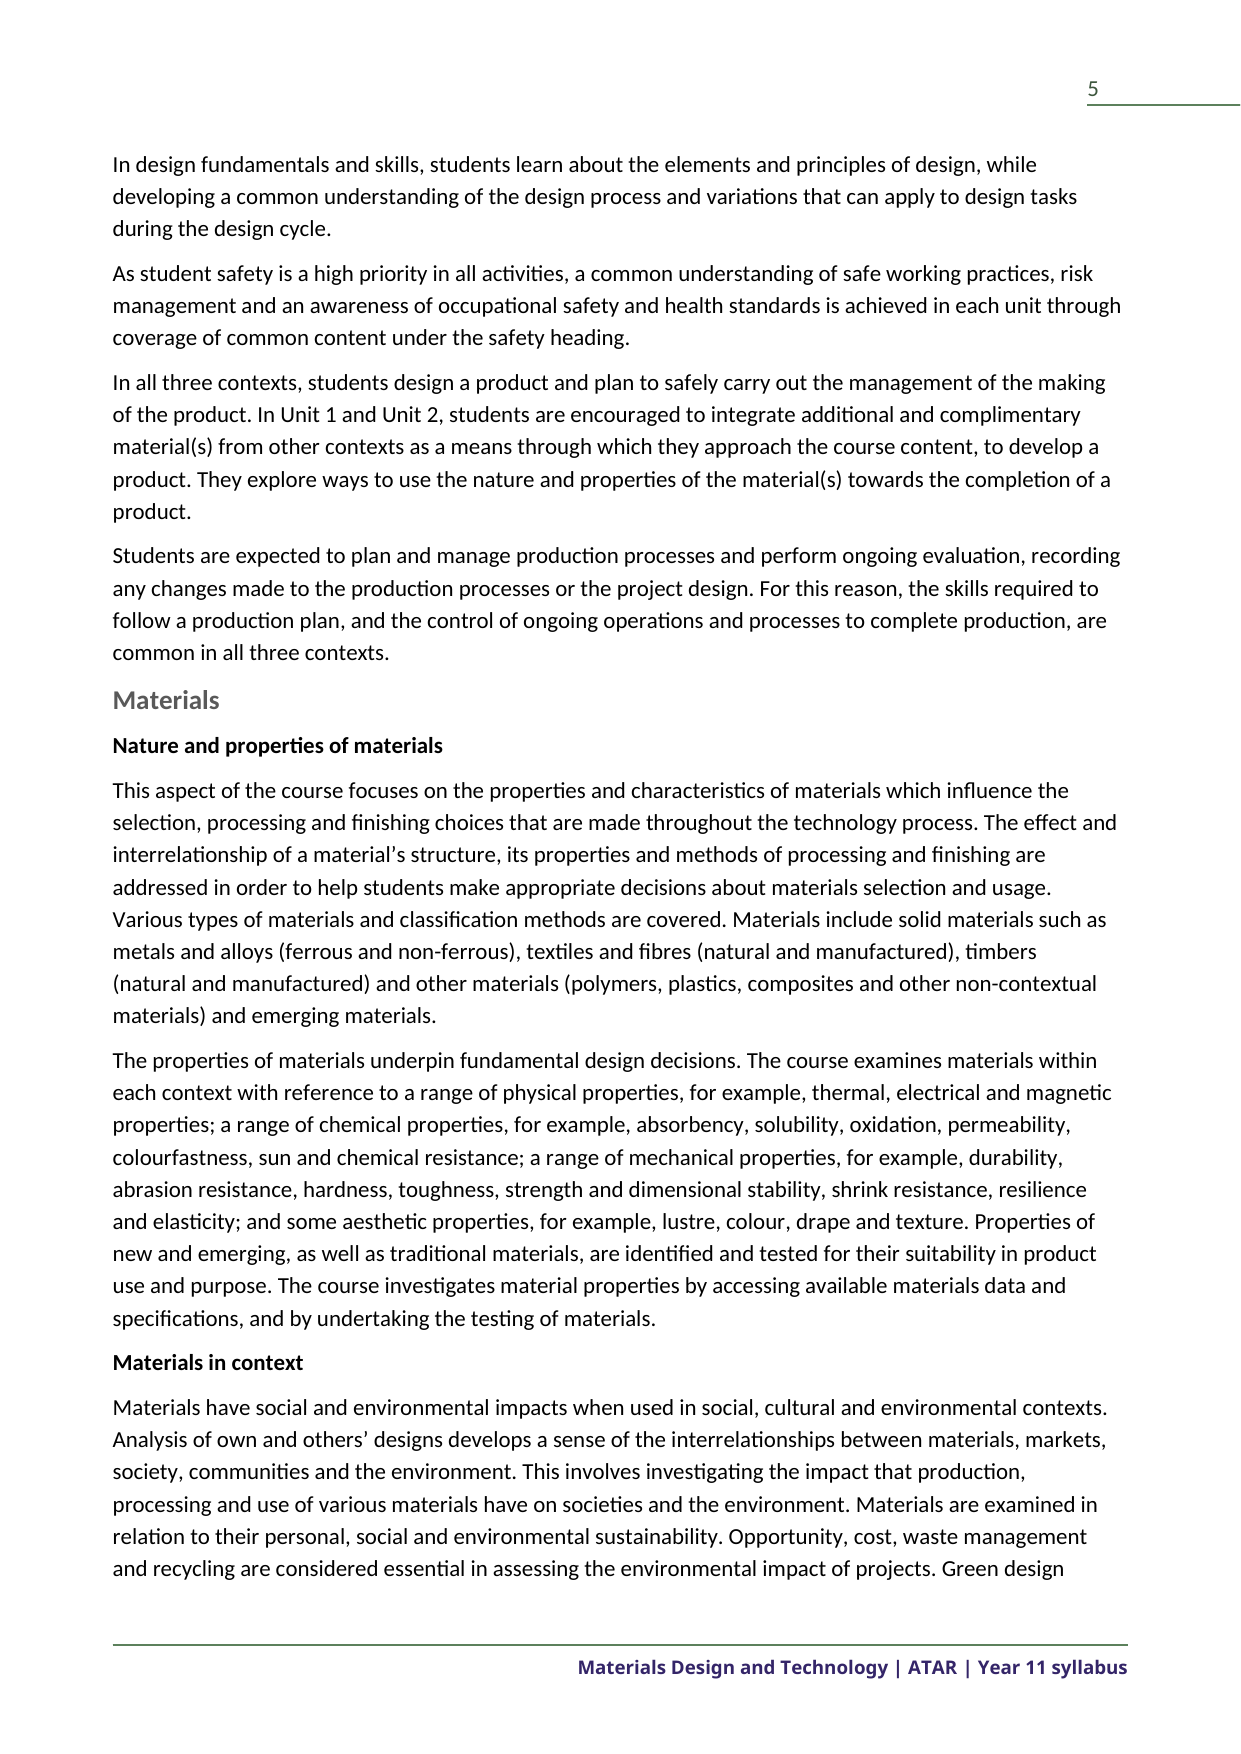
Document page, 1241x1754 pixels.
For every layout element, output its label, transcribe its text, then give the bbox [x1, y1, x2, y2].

text In design fundamentals and skills, students learn about the elements and principles of design, while developing a common understanding of the design process and variations that can apply to design tasks during the design cycle. [112, 150, 1128, 242]
text Nature and properties of materials [112, 732, 1135, 759]
text In all three contexts, students design a product and plan to safely carry out the management of the making of the product. In Unit 1 and Unit 2, students are encouraged to integrate additional and complimentary material(s) from other contexts as a means through which they approach the course content, to develop a product. They explore ways to use the nature and properties of the material(s) towards the completion of a product. [112, 368, 1128, 525]
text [112, 1393, 1128, 1582]
text Students are expected to plan and manage production processes and perform ongoing evaluation, recording any changes made to the production processes or the project design. For this reason, the skills required to follow a production plan, and the control of ongoing operations and processes to complete production, are common in all three contexts. [112, 542, 1128, 666]
text As student safety is a high priority in all activities, a common understanding of safe working practices, risk management and an awareness of occupational safety and health standards is achieved in each unit through coverage of common content under the safety heading. [112, 259, 1128, 351]
text This aspect of the course focuses on the properties and characteristics of materials which influence the selection, processing and finishing choices that are made throughout the technology process. The effect and interrelationship of a material’s structure, its properties and methods of processing and finishing are addressed in order to help students make appropriate decisions about materials selection and usage. Various types of materials and classification methods are covered. Materials include solid materials such as metals and alloys (ferrous and non-ferrous), textiles and fibres (natural and manufactured), timbers (natural and manufactured) and other materials (polymers, plastics, composites and other non-contextual materials) and emerging materials. [112, 776, 1128, 1029]
text Materials in context [112, 1348, 1135, 1376]
text Materials [112, 683, 1128, 716]
text The properties of materials underpin fundamental design decisions. The course examines materials within each context with reference to a range of physical properties, for example, thermal, electrical and magnetic properties; a range of chemical properties, for example, absorbency, solubility, oxidation, permeability, colourfastness, sun and chemical resistance; a range of mechanical properties, for example, durability, abrasion resistance, hardness, toughness, strength and dimensional stability, shrink resistance, resilience and elasticity; and some aesthetic properties, for example, lustre, colour, drape and texture. Properties of new and emerging, as well as traditional materials, are identified and tested for their suitability in product use and purpose. The course investigates material properties by accessing available materials data and specifications, and by undertaking the testing of materials. [112, 1046, 1128, 1332]
